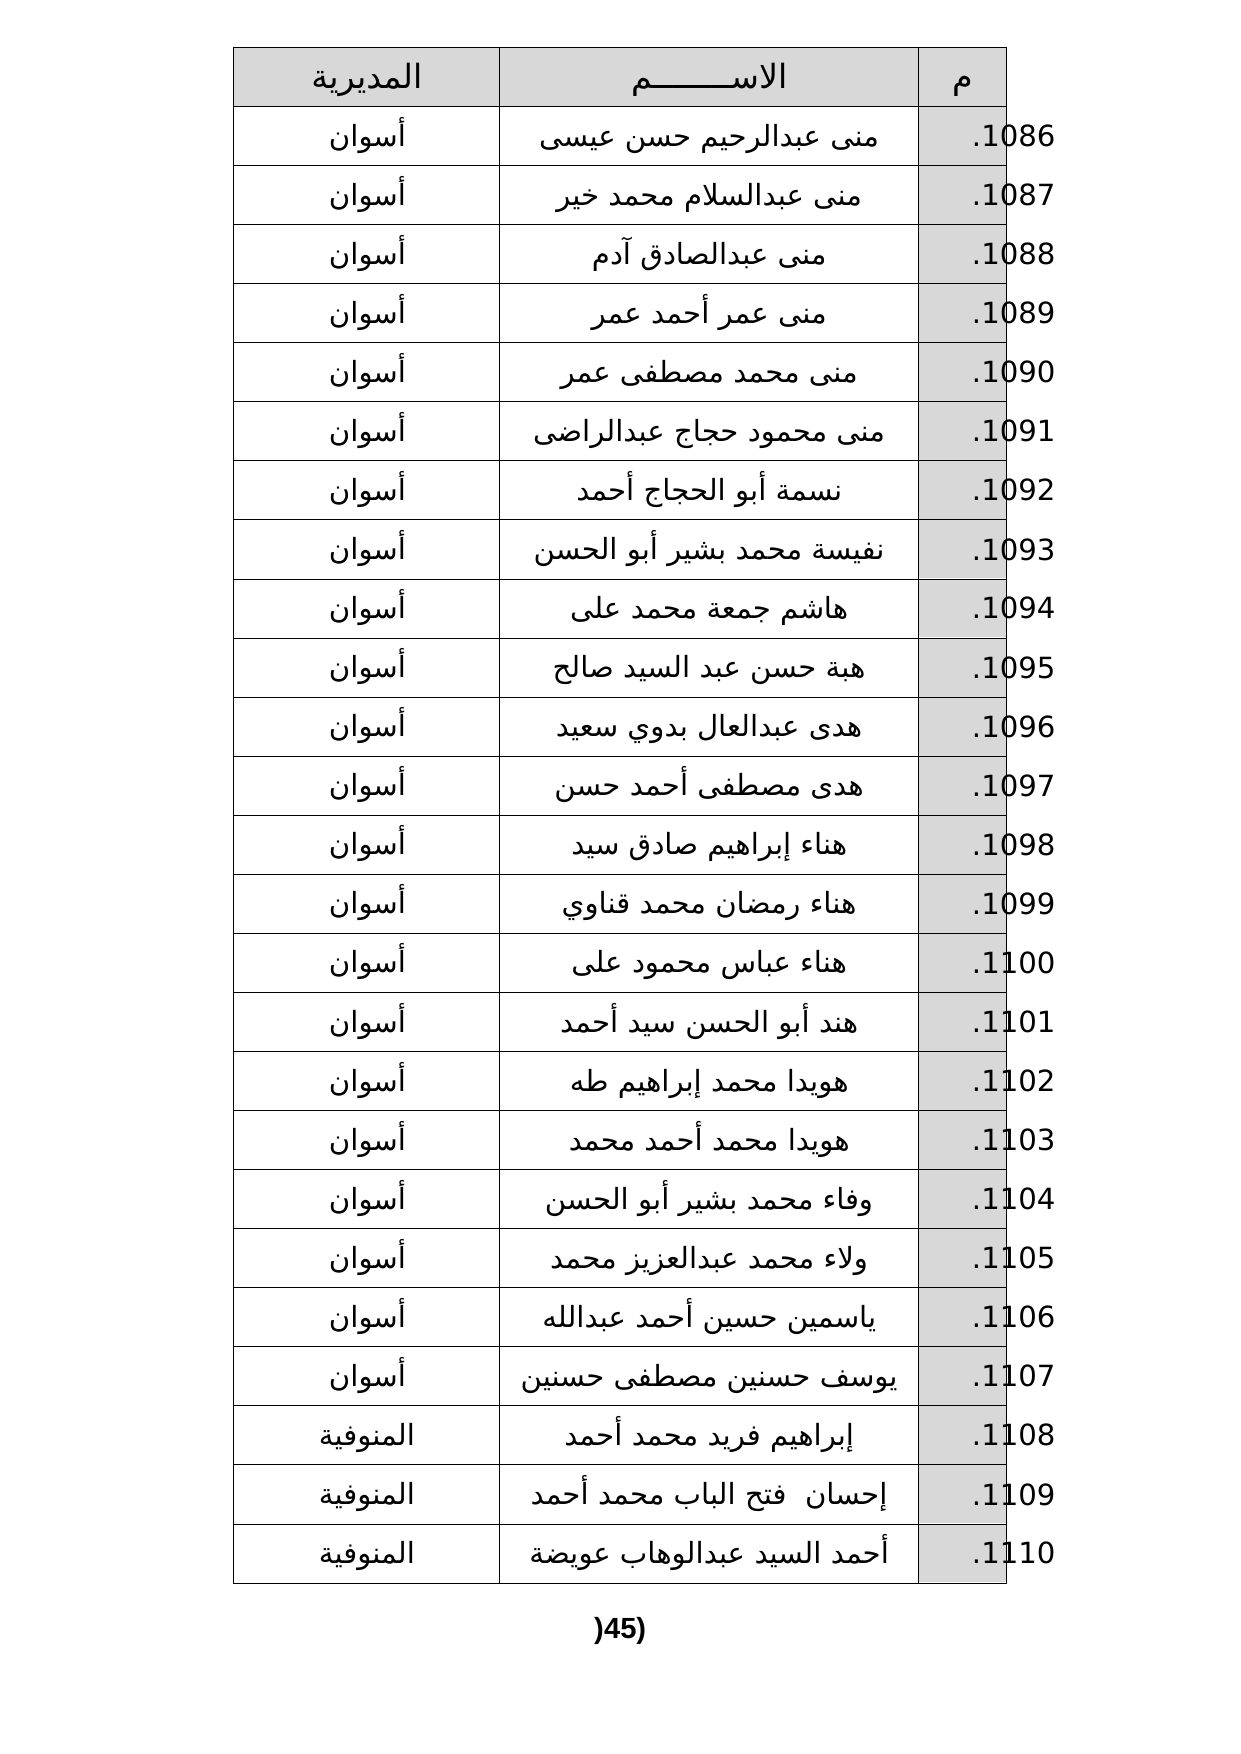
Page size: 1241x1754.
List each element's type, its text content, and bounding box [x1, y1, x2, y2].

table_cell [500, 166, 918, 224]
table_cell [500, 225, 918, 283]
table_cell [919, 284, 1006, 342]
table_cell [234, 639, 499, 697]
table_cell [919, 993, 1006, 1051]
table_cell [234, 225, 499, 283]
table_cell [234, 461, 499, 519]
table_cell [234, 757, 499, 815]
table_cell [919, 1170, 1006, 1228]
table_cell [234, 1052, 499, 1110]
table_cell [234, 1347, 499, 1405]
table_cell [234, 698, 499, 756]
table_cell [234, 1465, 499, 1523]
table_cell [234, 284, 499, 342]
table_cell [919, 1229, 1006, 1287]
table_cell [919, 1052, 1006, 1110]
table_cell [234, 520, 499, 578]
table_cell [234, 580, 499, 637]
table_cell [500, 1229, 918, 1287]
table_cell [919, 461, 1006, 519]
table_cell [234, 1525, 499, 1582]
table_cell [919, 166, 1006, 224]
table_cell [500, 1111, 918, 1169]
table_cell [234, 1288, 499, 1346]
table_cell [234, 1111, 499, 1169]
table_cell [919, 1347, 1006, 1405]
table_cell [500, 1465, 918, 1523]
table_header المديرية [234, 48, 499, 106]
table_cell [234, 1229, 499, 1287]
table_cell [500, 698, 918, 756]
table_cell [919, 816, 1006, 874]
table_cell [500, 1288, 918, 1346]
table_header الاســــــــم [500, 48, 918, 106]
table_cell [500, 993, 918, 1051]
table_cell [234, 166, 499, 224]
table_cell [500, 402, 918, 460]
table_header م [919, 48, 1006, 106]
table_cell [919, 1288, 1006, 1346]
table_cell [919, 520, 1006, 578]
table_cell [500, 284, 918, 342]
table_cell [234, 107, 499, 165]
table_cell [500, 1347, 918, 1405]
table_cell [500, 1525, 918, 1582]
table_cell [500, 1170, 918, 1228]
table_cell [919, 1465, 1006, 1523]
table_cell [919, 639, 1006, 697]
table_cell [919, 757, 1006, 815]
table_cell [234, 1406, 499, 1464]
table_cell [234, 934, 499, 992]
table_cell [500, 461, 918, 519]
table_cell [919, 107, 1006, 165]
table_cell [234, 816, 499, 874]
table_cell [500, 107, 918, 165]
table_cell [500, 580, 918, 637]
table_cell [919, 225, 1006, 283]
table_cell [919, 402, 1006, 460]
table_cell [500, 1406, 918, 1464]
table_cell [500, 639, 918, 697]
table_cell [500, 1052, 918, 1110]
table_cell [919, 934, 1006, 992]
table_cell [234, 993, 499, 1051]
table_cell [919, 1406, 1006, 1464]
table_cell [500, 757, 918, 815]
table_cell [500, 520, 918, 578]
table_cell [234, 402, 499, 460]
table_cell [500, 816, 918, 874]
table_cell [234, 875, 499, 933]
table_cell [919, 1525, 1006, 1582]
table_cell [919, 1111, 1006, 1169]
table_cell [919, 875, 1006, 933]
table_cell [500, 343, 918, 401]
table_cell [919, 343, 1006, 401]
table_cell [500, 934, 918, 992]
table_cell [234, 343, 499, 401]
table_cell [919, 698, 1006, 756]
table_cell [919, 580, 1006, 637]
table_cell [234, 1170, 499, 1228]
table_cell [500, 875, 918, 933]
